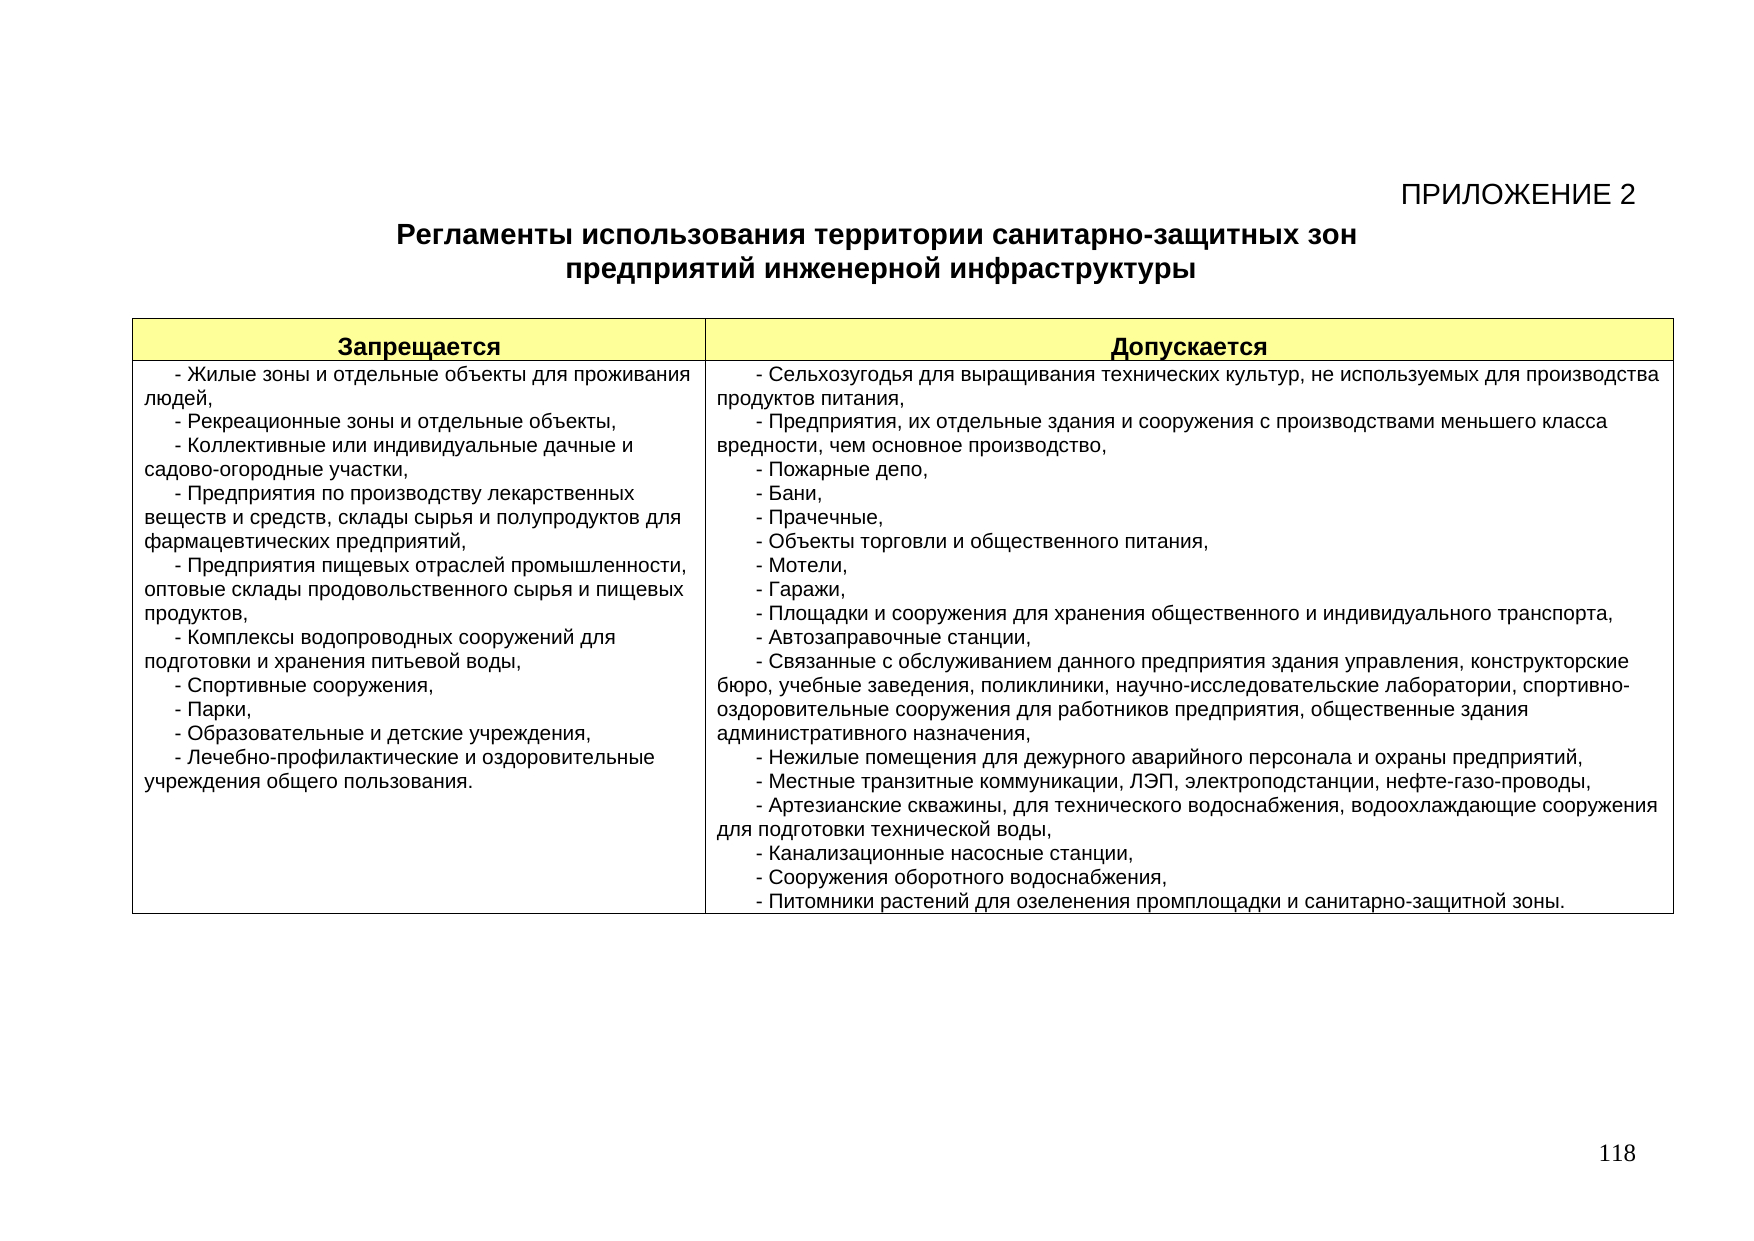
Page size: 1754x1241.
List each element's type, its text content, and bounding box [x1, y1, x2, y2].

text ПРИЛОЖЕНИЕ 2 [118, 177, 1636, 211]
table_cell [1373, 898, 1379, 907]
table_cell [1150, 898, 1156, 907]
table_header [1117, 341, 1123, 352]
text предприятий инженерной инфраструктуры [118, 251, 1636, 284]
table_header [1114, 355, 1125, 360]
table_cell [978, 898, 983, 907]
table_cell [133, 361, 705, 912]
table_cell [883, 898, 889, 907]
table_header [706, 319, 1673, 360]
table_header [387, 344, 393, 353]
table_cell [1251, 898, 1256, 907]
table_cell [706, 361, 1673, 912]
text Регламенты использования территории санитарно-защитных зон [118, 217, 1636, 251]
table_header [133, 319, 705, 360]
